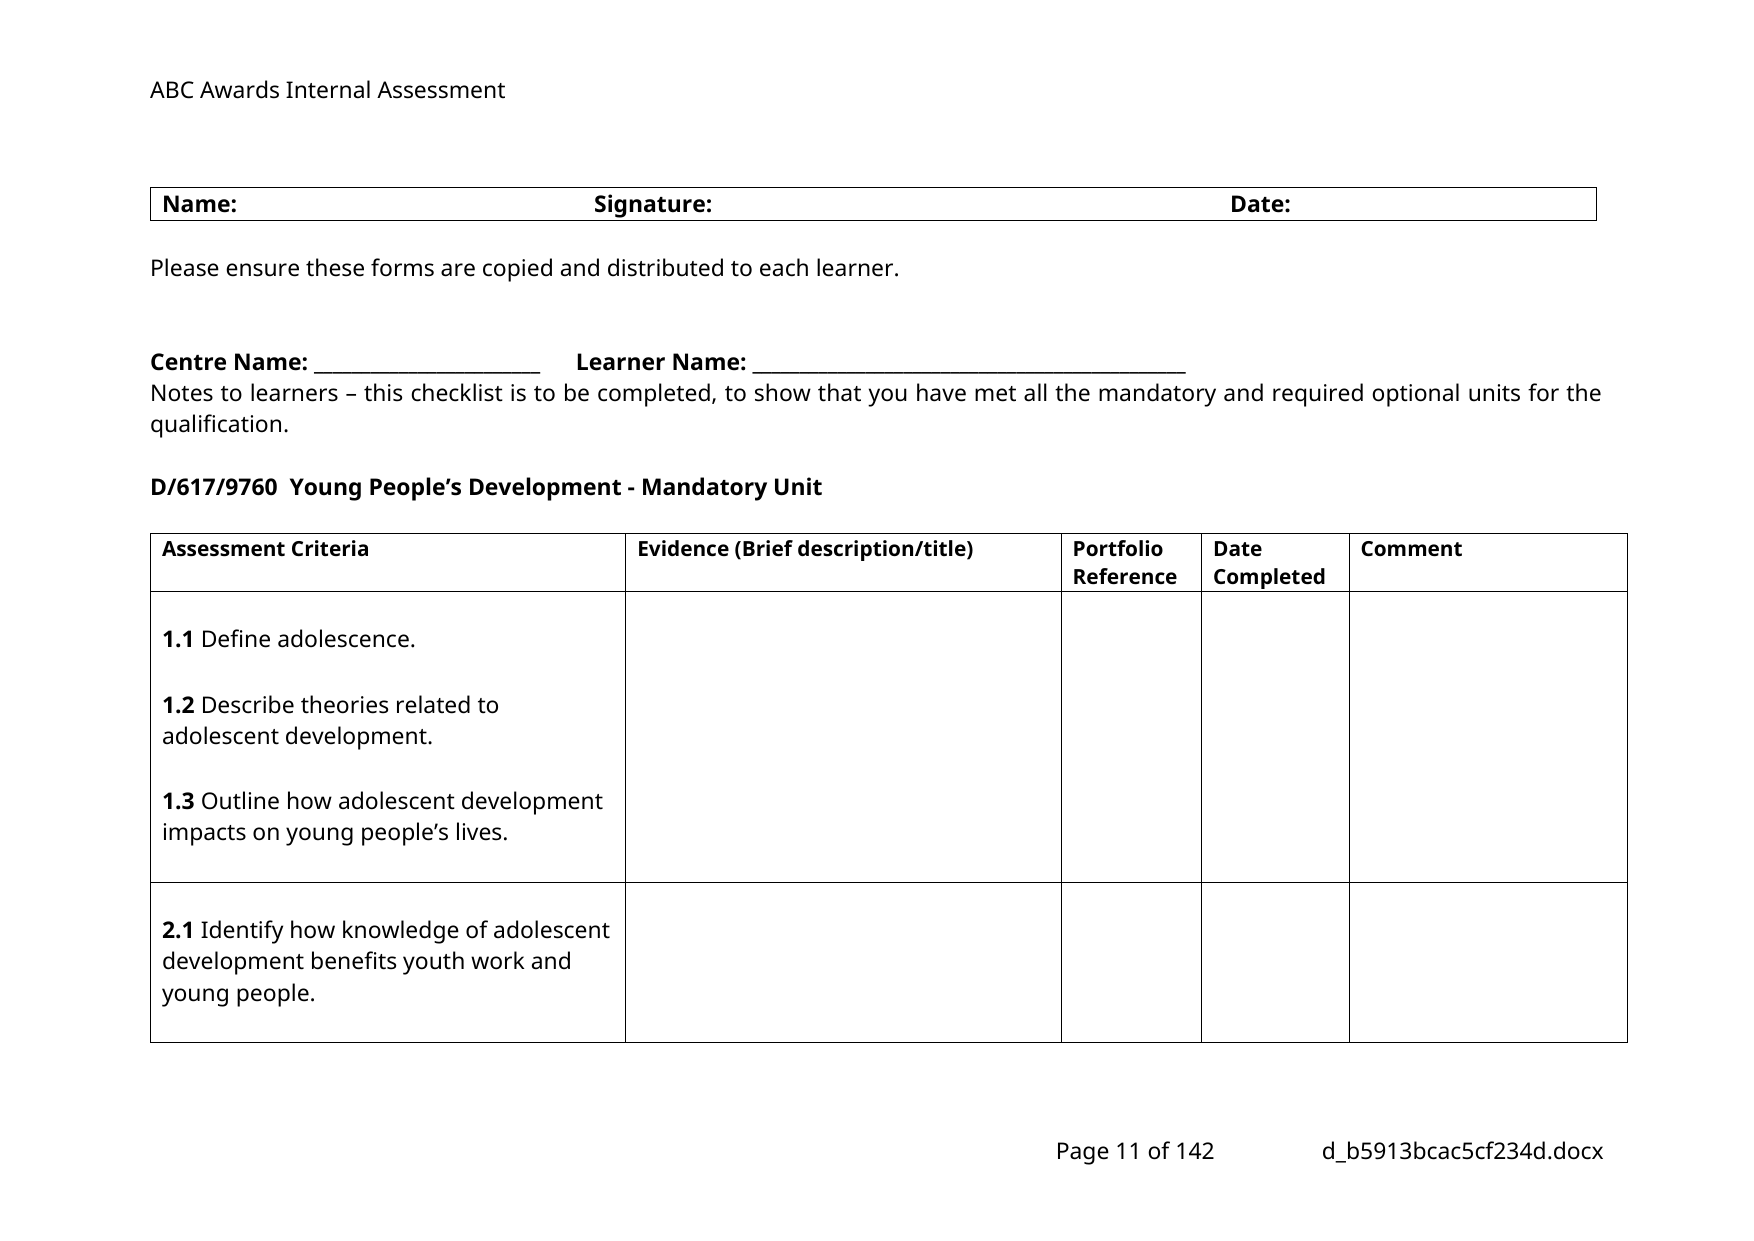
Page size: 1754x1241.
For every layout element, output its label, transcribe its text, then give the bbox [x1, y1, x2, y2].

table_cell [1202, 592, 1349, 882]
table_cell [151, 883, 625, 1042]
table_cell [1062, 883, 1201, 1042]
table_cell [1062, 592, 1201, 882]
subtitle Please ensure these forms are copied and distributed to each learner. [150, 252, 1604, 283]
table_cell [151, 188, 1596, 219]
table_cell [1202, 883, 1349, 1042]
table_header Assessment Criteria [151, 534, 625, 591]
text D/617/9760 Young People’s Development - Mandatory Unit [150, 471, 1604, 502]
table_cell [1350, 592, 1627, 882]
table_cell 1.1 Define adolescence. 1.2 Describe theories related to adolescent development. 1.3 Outline how adolescent development impacts on young people’s lives. [151, 592, 625, 882]
text Notes to learners – this checklist is to be completed, to show that you have met all the mandatory and required optional units for the qualification. [150, 377, 1604, 439]
table_header Date Completed [1202, 534, 1349, 591]
table_header Portfolio Reference [1062, 534, 1201, 591]
table_header Evidence (Brief description/title) [626, 534, 1061, 591]
table_header Comment [1350, 534, 1627, 591]
table_cell [626, 592, 1061, 882]
subtitle Centre Name: ________________________ Learner Name: ______________________________________________ [150, 346, 1604, 377]
table_cell [1350, 883, 1627, 1042]
table_cell [626, 883, 1061, 1042]
